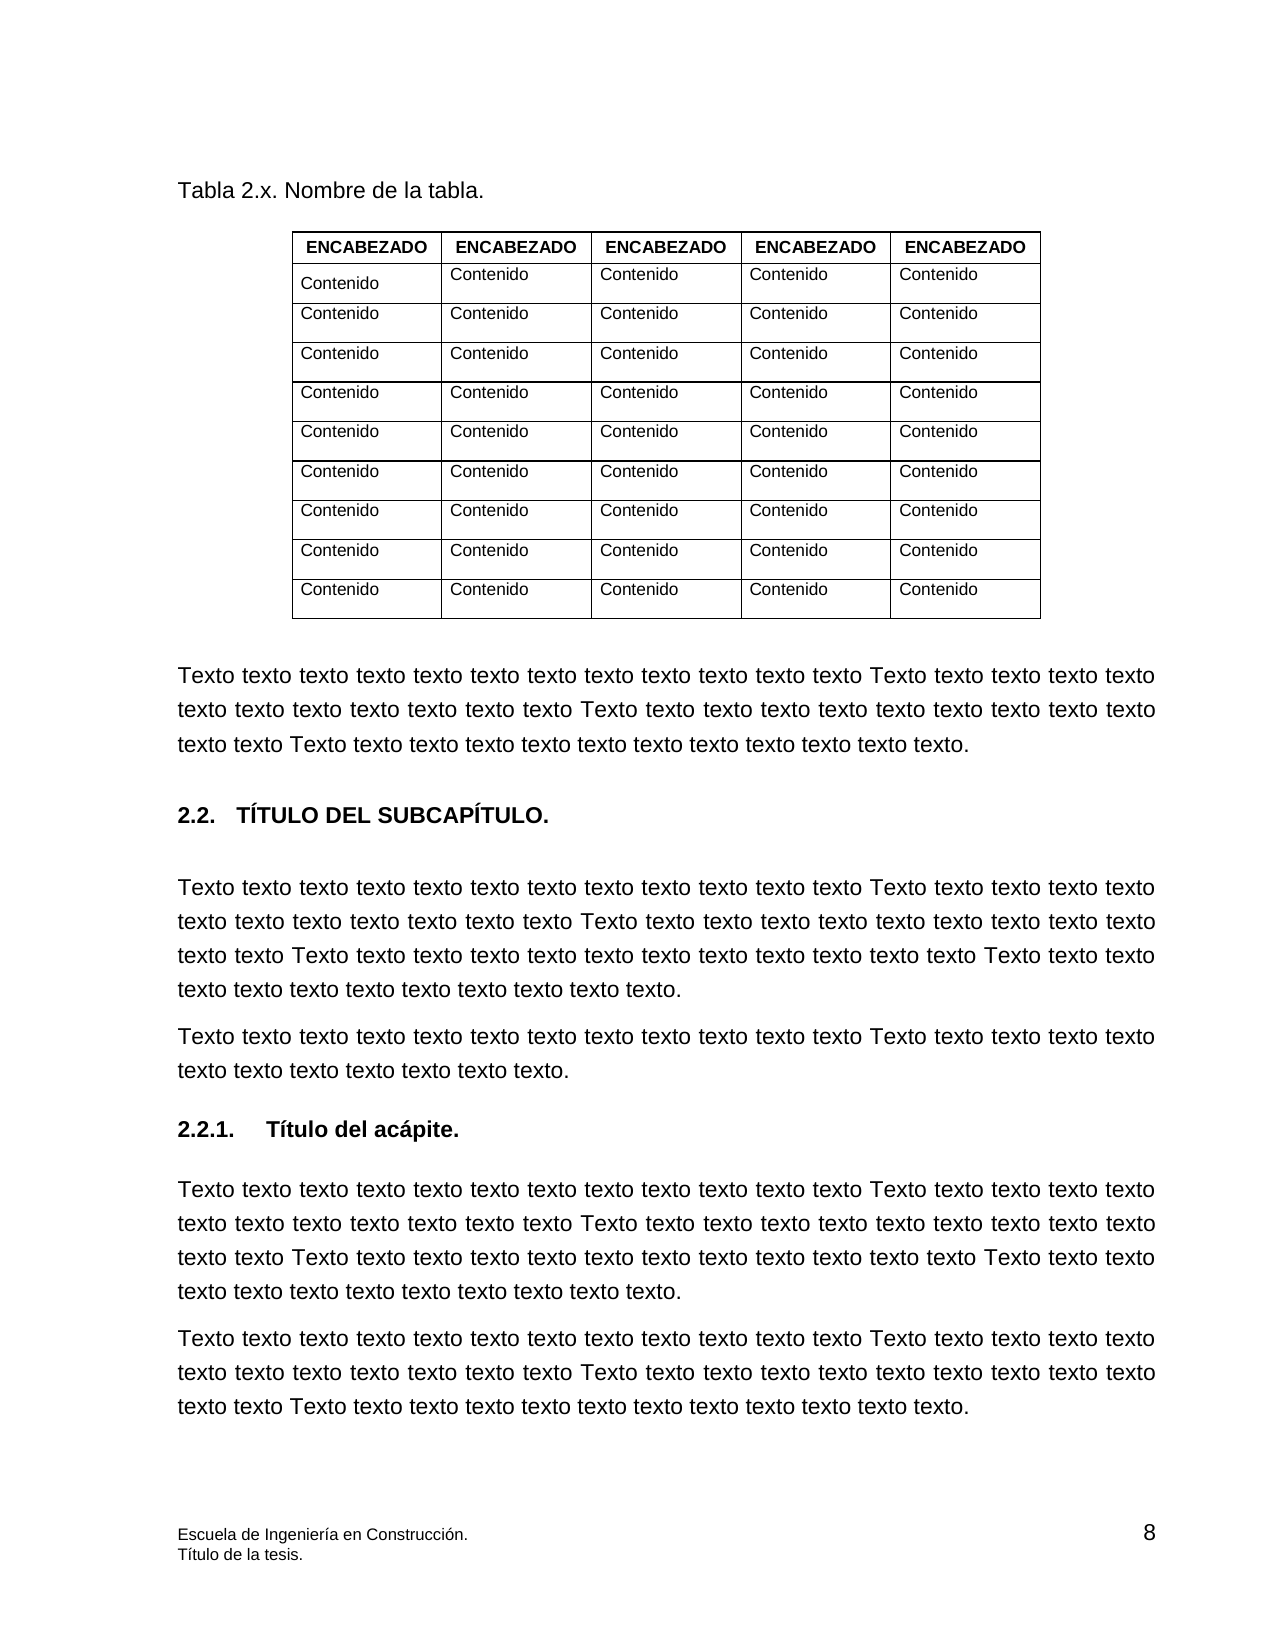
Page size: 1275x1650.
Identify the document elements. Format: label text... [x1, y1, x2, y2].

subtitle TÍTULO DEL SUBCAPÍTULO. [177, 802, 1157, 829]
subtitle Título del acápite. [177, 1116, 1157, 1143]
text Texto texto texto texto texto texto texto texto texto texto texto texto Texto texto texto texto texto texto texto texto texto texto texto texto Texto texto texto texto texto texto texto texto texto texto texto texto Texto texto texto texto texto texto texto texto texto texto texto texto. [177, 662, 1157, 757]
text Texto texto texto texto texto texto texto texto texto texto texto texto Texto texto texto texto texto texto texto texto texto texto texto texto. [177, 1023, 1157, 1084]
text Texto texto texto texto texto texto texto texto texto texto texto texto Texto texto texto texto texto texto texto texto texto texto texto texto Texto texto texto texto texto texto texto texto texto texto texto texto Texto texto texto texto texto texto texto texto texto texto texto texto. [177, 1325, 1157, 1419]
text Tabla 2.x. Nombre de la tabla. [177, 177, 1157, 203]
